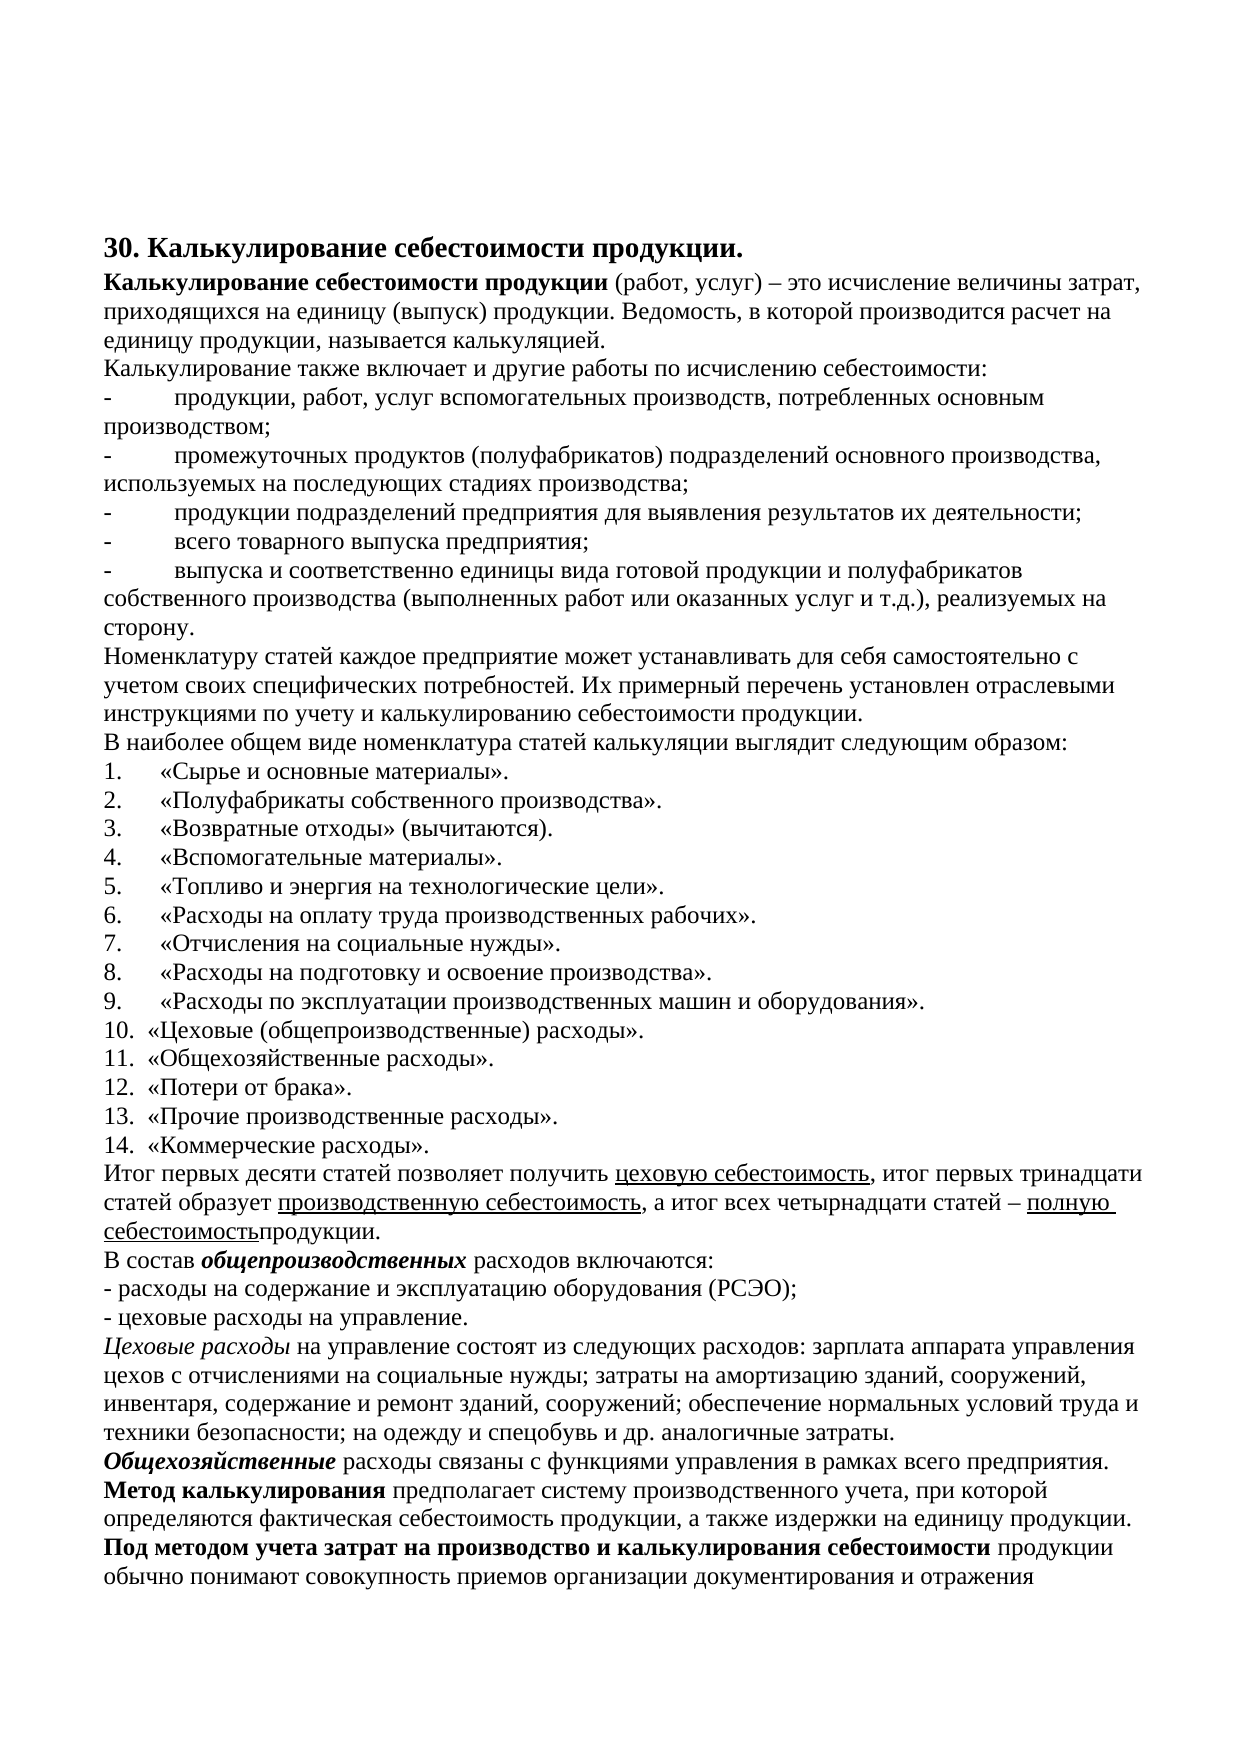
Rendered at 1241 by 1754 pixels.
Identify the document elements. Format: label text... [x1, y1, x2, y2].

text 7. «Отчисления на социальные нужды». [103, 928, 1152, 957]
text - продукции подразделений предприятия для выявления результатов их деятельности; [103, 497, 1152, 526]
text Цеховые расходы на управление состоят из следующих расходов: зарплата аппарата управления цехов с отчислениями на социальные нужды; затраты на амортизацию зданий, сооружений, инвентаря, содержание и ремонт зданий, сооружений; обеспечение нормальных условий труда и техники безопасности; на одежду и спецобувь и др. аналогичные затраты. [103, 1331, 1152, 1446]
text 4. «Вспомогательные материалы». [103, 842, 1152, 871]
text Калькулирование также включает и другие работы по исчислению себестоимости: [103, 353, 1152, 382]
text В наиболее общем виде номенклатура статей калькуляции выглядит следующим образом: [103, 727, 1152, 756]
text 12. «Потери от брака». [103, 1072, 1152, 1101]
text 9. «Расходы по эксплуатации производственных машин и оборудования». [103, 986, 1152, 1015]
text - всего товарного выпуска предприятия; [103, 526, 1152, 555]
text 5. «Топливо и энергия на технологические цели». [103, 871, 1152, 900]
text Номенклатуру статей каждое предприятие может устанавливать для себя самостоятельно с учетом своих специфических потребностей. Их примерный перечень установлен отраслевыми инструкциями по учету и калькулированию себестоимости продукции. [103, 641, 1152, 727]
text - промежуточных продуктов (полуфабрикатов) подразделений основного производства, используемых на последующих стадиях производства; [103, 440, 1152, 497]
text 1. «Сырье и основные материалы». [103, 756, 1152, 785]
text 11. «Общехозяйственные расходы». [103, 1043, 1152, 1072]
text 13. «Прочие производственные расходы». [103, 1101, 1152, 1130]
text 8. «Расходы на подготовку и освоение производства». [103, 957, 1152, 986]
text 2. «Полуфабрикаты собственного производства». [103, 785, 1152, 813]
text 14. «Коммерческие расходы». [103, 1130, 1152, 1158]
text 30. Калькулирование себестоимости продукции. [103, 230, 1152, 263]
text Калькулирование себестоимости продукции (работ, услуг) – это исчисление величины затрат, приходящихся на единицу (выпуск) продукции. Ведомость, в которой производится расчет на единицу продукции, называется калькуляцией. [103, 267, 1152, 353]
text - выпуска и соответственно единицы вида готовой продукции и полуфабрикатов собственного производства (выполненных работ или оказанных услуг и т.д.), реализуемых на сторону. [103, 555, 1152, 641]
text Общехозяйственные расходы связаны с функциями управления в рамках всего предприятия. [103, 1446, 1152, 1475]
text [103, 1532, 1152, 1590]
text - продукции, работ, услуг вспомогательных производств, потребленных основным производством; [103, 382, 1152, 440]
text - цеховые расходы на управление. [103, 1302, 1152, 1331]
text Метод калькулирования предполагает систему производственного учета, при которой определяются фактическая себестоимость продукции, а также издержки на единицу продукции. [103, 1475, 1152, 1532]
text 3. «Возвратные отходы» (вычитаются). [103, 813, 1152, 842]
text Итог первых десяти статей позволяет получить цеховую себестоимость, итог первых тринадцати статей образует производственную себестоимость, а итог всех четырнадцати статей – полную себестоимостьпродукции. [103, 1158, 1152, 1245]
text - расходы на содержание и эксплуатацию оборудования (РСЭО); [103, 1273, 1152, 1302]
text 6. «Расходы на оплату труда производственных рабочих». [103, 900, 1152, 928]
text В состав общепроизводственных расходов включаются: [103, 1245, 1152, 1273]
text 10. «Цеховые (общепроизводственные) расходы». [103, 1015, 1152, 1043]
